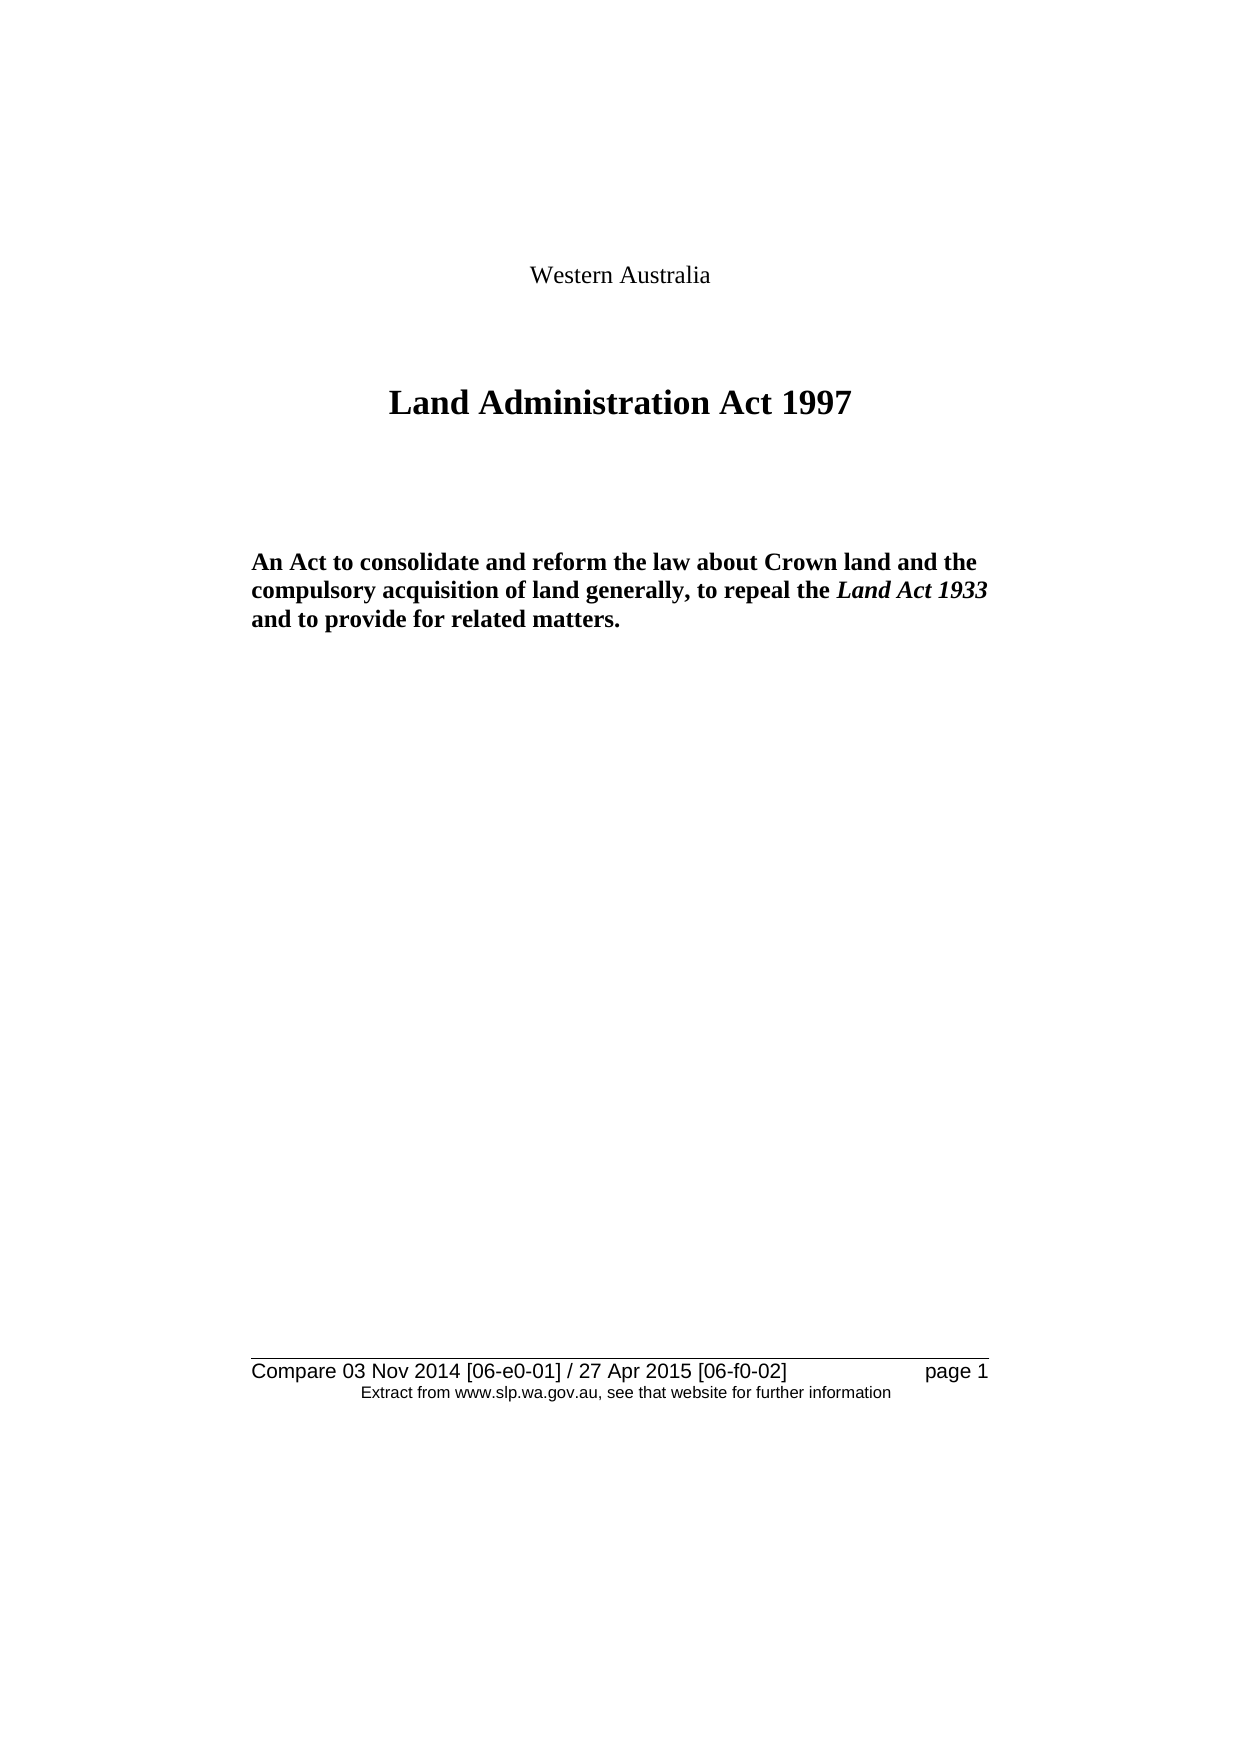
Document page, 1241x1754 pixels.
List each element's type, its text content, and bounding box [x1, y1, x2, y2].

text Western Australia [251, 261, 989, 289]
text Land Administration Act 1997 [251, 381, 989, 422]
title An Act to consolidate and reform the law about Crown land and the compulsory acquisition of land generally, to repeal the Land Act 1933 and to provide for related matters. [251, 547, 989, 633]
